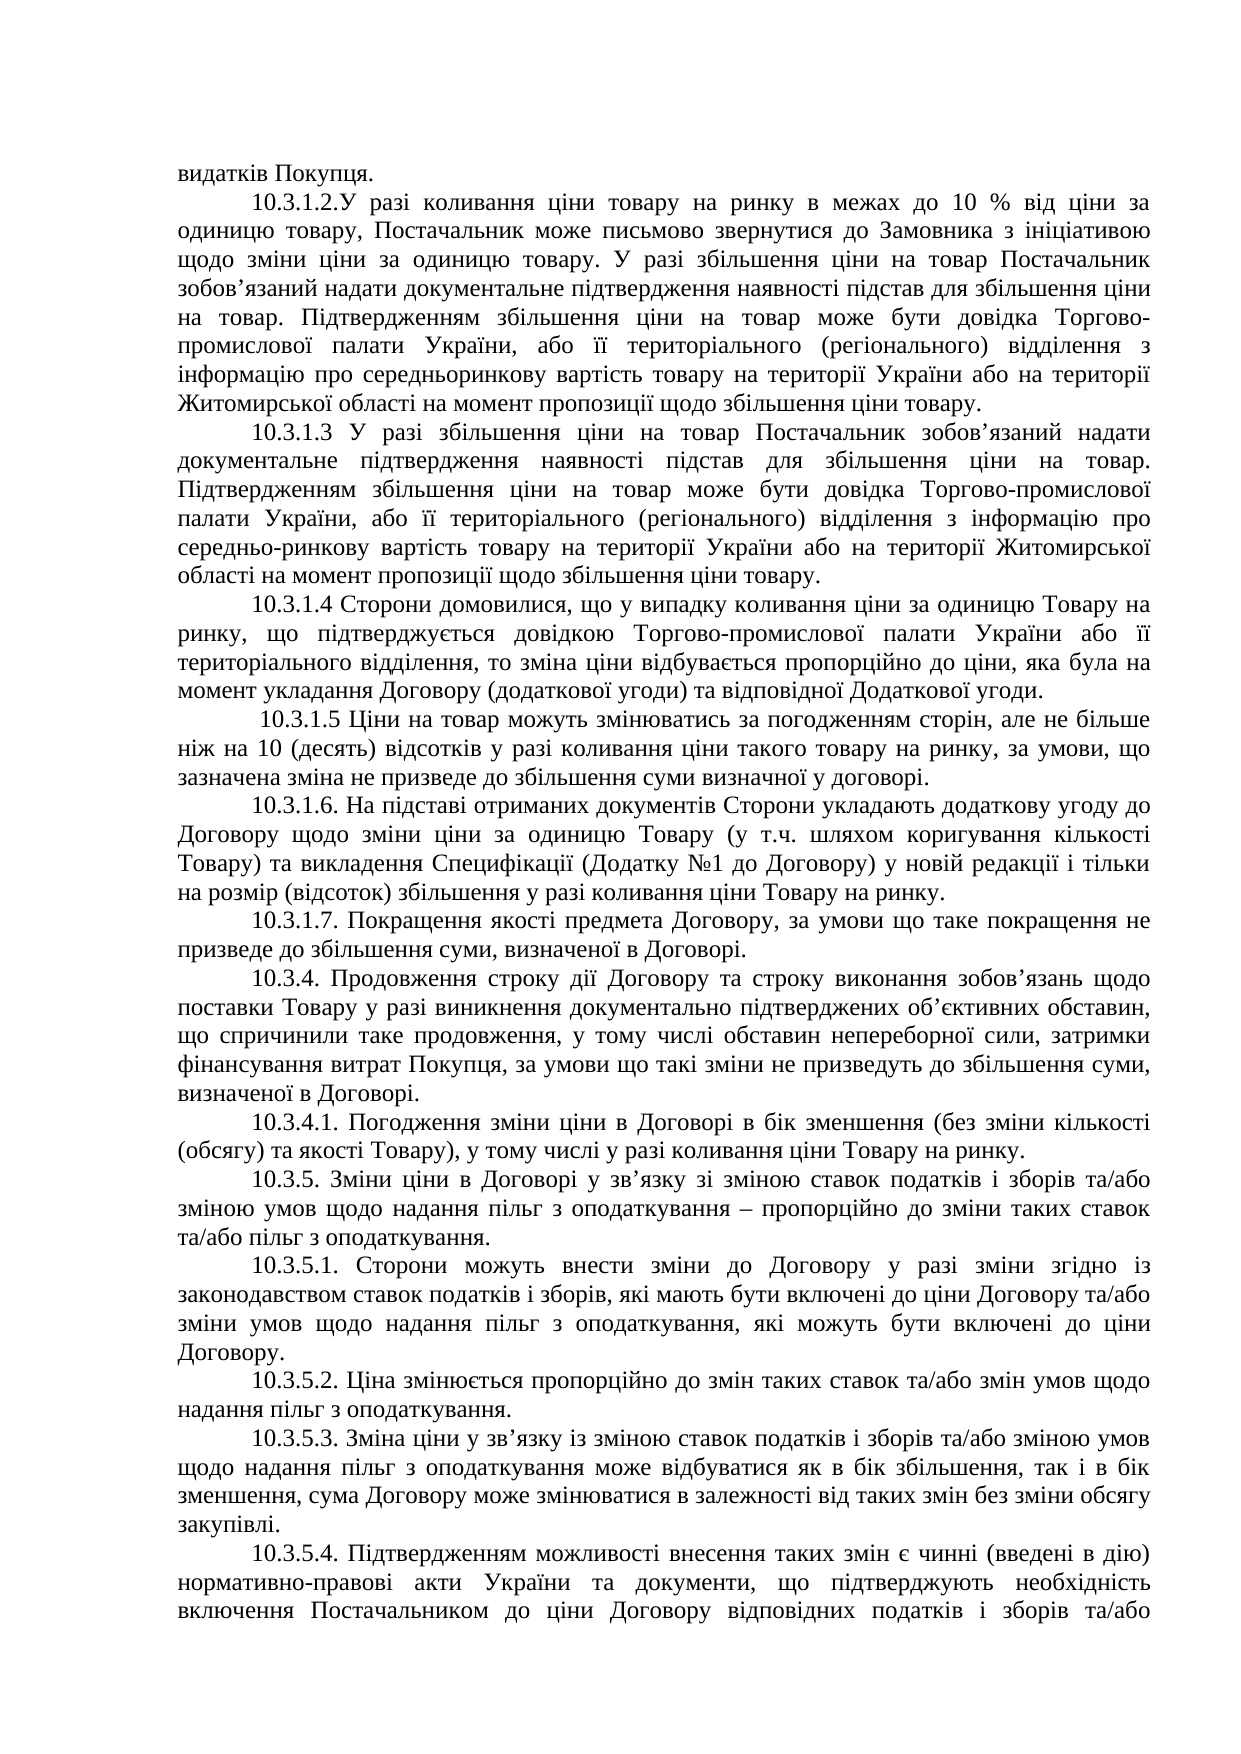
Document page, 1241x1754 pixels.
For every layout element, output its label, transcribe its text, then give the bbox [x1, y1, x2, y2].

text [177, 158, 1152, 187]
text 10.3.5.1. Сторони можуть внести зміни до Договору у разі зміни згідно із законодавством ставок податків і зборів, які мають бути включені до ціни Договору та/або зміни умов щодо надання пільг з оподаткування, які можуть бути включені до ціни Договору. [177, 1250, 1152, 1365]
text 10.3.1.6. На підставі отриманих документів Сторони укладають додаткову угоду до Договору щодо зміни ціни за одиницю Товару (у т.ч. шляхом коригування кількості Товару) та викладення Специфікації (Додатку №1 до Договору) у новій редакції і тільки на розмір (відсоток) збільшення у разі коливання ціни Товару на ринку. [177, 790, 1152, 905]
text 10.3.5. Зміни ціни в Договорі у зв’язку зі зміною ставок податків і зборів та/або зміною умов щодо надання пільг з оподаткування – пропорційно до зміни таких ставок та/або пільг з оподаткування. [177, 1164, 1152, 1250]
text 10.3.1.4 Сторони домовилися, що у випадку коливання ціни за одиницю Товару на ринку, що підтверджується довідкою Торгово-промислової палати України або її територіального відділення, то зміна ціни відбувається пропорційно до ціни, яка була на момент укладання Договору (додаткової угоди) та відповідної Додаткової угоди. [177, 589, 1152, 704]
text 10.3.1.7. Покращення якості предмета Договору, за умови що таке покращення не призведе до збільшення суми, визначеної в Договорі. [177, 905, 1152, 963]
text 10.3.5.2. Ціна змінюється пропорційно до змін таких ставок та/або змін умов щодо надання пільг з оподаткування. [177, 1365, 1152, 1423]
text 10.3.4. Продовження строку дії Договору та строку виконання зобов’язань щодо поставки Товару у разі виникнення документально підтверджених об’єктивних обставин, що спричинили таке продовження, у тому числі обставин непереборної сили, затримки фінансування витрат Покупця, за умови що такі зміни не призведуть до збільшення суми, визначеної в Договорі. [177, 963, 1152, 1107]
text 10.3.1.2.У разі коливання ціни товару на ринку в межах до 10 % від ціни за одиницю товару, Постачальник може письмово звернутися до Замовника з ініціативою щодо зміни ціни за одиницю товару. У разі збільшення ціни на товар Постачальник зобов’язаний надати документальне підтвердження наявності підстав для збільшення ціни на товар. Підтвердженням збільшення ціни на товар може бути довідка Торгово-промислової палати України, або її територіального (регіонального) відділення з інформацію про середньоринкову вартість товару на території України або на території Житомирської області на момент пропозиції щодо збільшення ціни товару. [177, 187, 1152, 417]
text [177, 1538, 1152, 1624]
text 10.3.4.1. Погодження зміни ціни в Договорі в бік зменшення (без зміни кількості (обсягу) та якості Товару), у тому числі у разі коливання ціни Товару на ринку. [177, 1107, 1152, 1164]
text 10.3.1.3 У разі збільшення ціни на товар Постачальник зобов’язаний надати документальне підтвердження наявності підстав для збільшення ціни на товар. Підтвердженням збільшення ціни на товар може бути довідка Торгово-промислової палати України, або її територіального (регіонального) відділення з інформацію про середньо-ринкову вартість товару на території України або на території Житомирської області на момент пропозиції щодо збільшення ціни товару. [177, 417, 1152, 589]
text 10.3.1.5 Ціни на товар можуть змінюватись за погодженням сторін, але не більше ніж на 10 (десять) відсотків у разі коливання ціни такого товару на ринку, за умови, що зазначена зміна не призведе до збільшення суми визначної у договорі. [177, 704, 1152, 790]
text 10.3.5.3. Зміна ціни у зв’язку із зміною ставок податків і зборів та/або зміною умов щодо надання пільг з оподаткування може відбуватися як в бік збільшення, так і в бік зменшення, сума Договору може змінюватися в залежності від таких змін без зміни обсягу закупівлі. [177, 1423, 1152, 1538]
